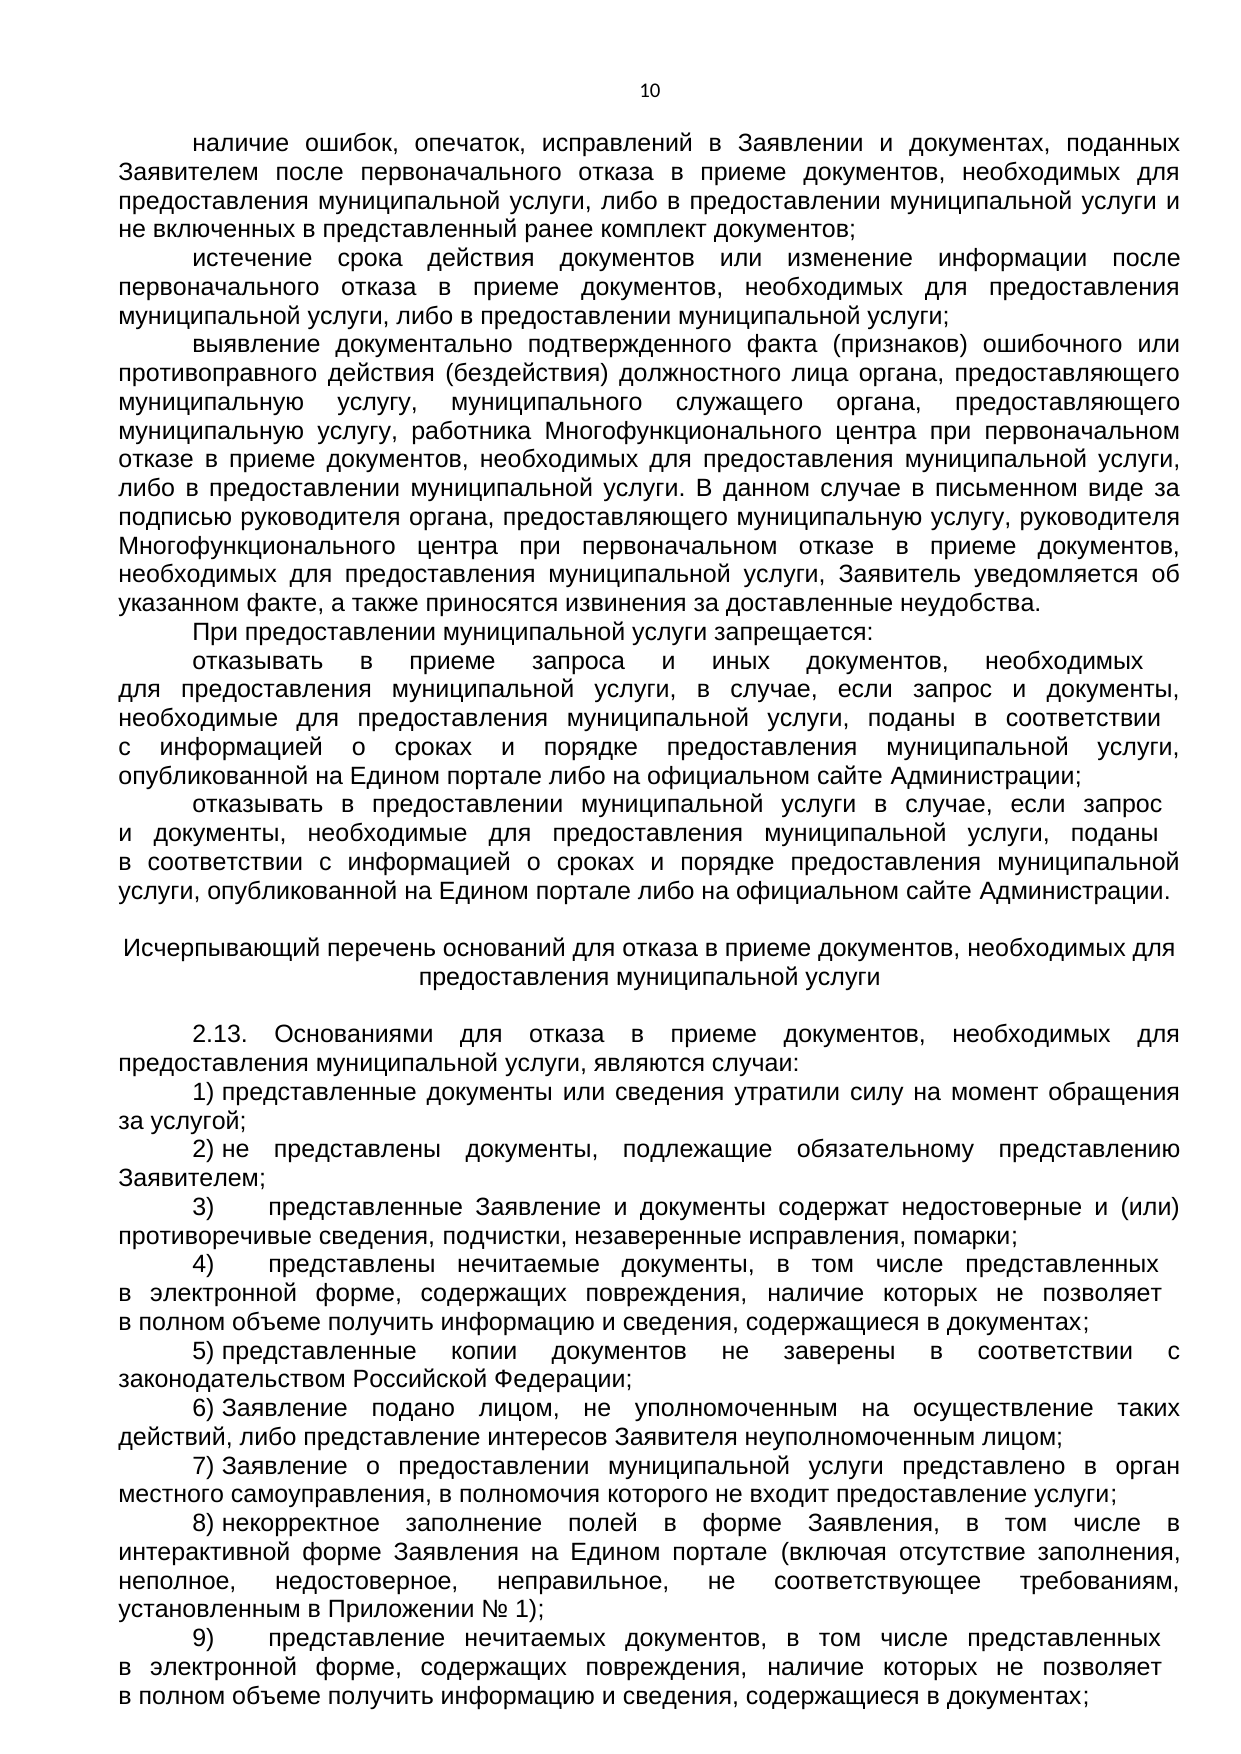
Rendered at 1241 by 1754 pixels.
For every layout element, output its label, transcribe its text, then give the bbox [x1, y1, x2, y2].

text 2.13. Основаниями для отказа в приеме документов, необходимых для предоставления муниципальной услуги, являются случаи: [118, 1019, 1181, 1077]
list представлены нечитаемые документы, в том числе представленных в электронной форме, содержащих повреждения, наличие которых не позволяет в полном объеме получить информацию и сведения, содержащиеся в документах; [118, 1249, 1181, 1336]
list не представлены документы, подлежащие обязательному представлению Заявителем; [118, 1134, 1181, 1192]
list представленные документы или сведения утратили силу на момент обращения за услугой; [118, 1077, 1181, 1134]
text Исчерпывающий перечень оснований для отказа в приеме документов, необходимых для предоставления муниципальной услуги [118, 933, 1181, 991]
list представленные копии документов не заверены в соответствии с законодательством Российской Федерации; [118, 1336, 1181, 1393]
text выявление документально подтвержденного факта (признаков) ошибочного или противоправного действия (бездействия) должностного лица органа, предоставляющего муниципальную услугу, муниципального служащего органа, предоставляющего муниципальную услугу, работника Многофункционального центра при первоначальном отказе в приеме документов, необходимых для предоставления муниципальной услуги, либо в предоставлении муниципальной услуги. В данном случае в письменном виде за подписью руководителя органа, предоставляющего муниципальную услугу, руководителя Многофункционального центра при первоначальном отказе в приеме документов, необходимых для предоставления муниципальной услуги, Заявитель уведомляется об указанном факте, а также приносятся извинения за доставленные неудобства. [118, 329, 1181, 617]
list некорректное заполнение полей в форме Заявления, в том числе в интерактивной форме Заявления на Едином портале (включая отсутствие заполнения, неполное, недостоверное, неправильное, не соответствующее требованиям, установленным в Приложении № 1); [118, 1508, 1181, 1623]
list Заявление подано лицом, не уполномоченным на осуществление таких действий, либо представление интересов Заявителя неуполномоченным лицом; [118, 1393, 1181, 1451]
text отказывать в приеме запроса и иных документов, необходимых для предоставления муниципальной услуги, в случае, если запрос и документы, необходимые для предоставления муниципальной услуги, поданы в соответствии с информацией о сроках и порядке предоставления муниципальной услуги, опубликованной на Едином портале либо на официальном сайте Администрации; [118, 646, 1181, 789]
text наличие ошибок, опечаток, исправлений в Заявлении и документах, поданных Заявителем после первоначального отказа в приеме документов, необходимых для предоставления муниципальной услуги, либо в предоставлении муниципальной услуги и не включенных в представленный ранее комплект документов; [118, 128, 1181, 243]
text При предоставлении муниципальной услуги запрещается: [118, 617, 1181, 646]
list представление нечитаемых документов, в том числе представленных в электронной форме, содержащих повреждения, наличие которых не позволяет в полном объеме получить информацию и сведения, содержащиеся в документах; [118, 1623, 1181, 1709]
list Заявление о предоставлении муниципальной услуги представлено в орган местного самоуправления, в полномочия которого не входит предоставление услуги; [118, 1451, 1181, 1508]
text истечение срока действия документов или изменение информации после первоначального отказа в приеме документов, необходимых для предоставления муниципальной услуги, либо в предоставлении муниципальной услуги; [118, 243, 1181, 329]
text отказывать в предоставлении муниципальной услуги в случае, если запрос и документы, необходимые для предоставления муниципальной услуги, поданы в соответствии с информацией о сроках и порядке предоставления муниципальной услуги, опубликованной на Едином портале либо на официальном сайте Администрации. [118, 789, 1181, 904]
list представленные Заявление и документы содержат недостоверные и (или) противоречивые сведения, подчистки, незаверенные исправления, помарки; [118, 1192, 1181, 1249]
